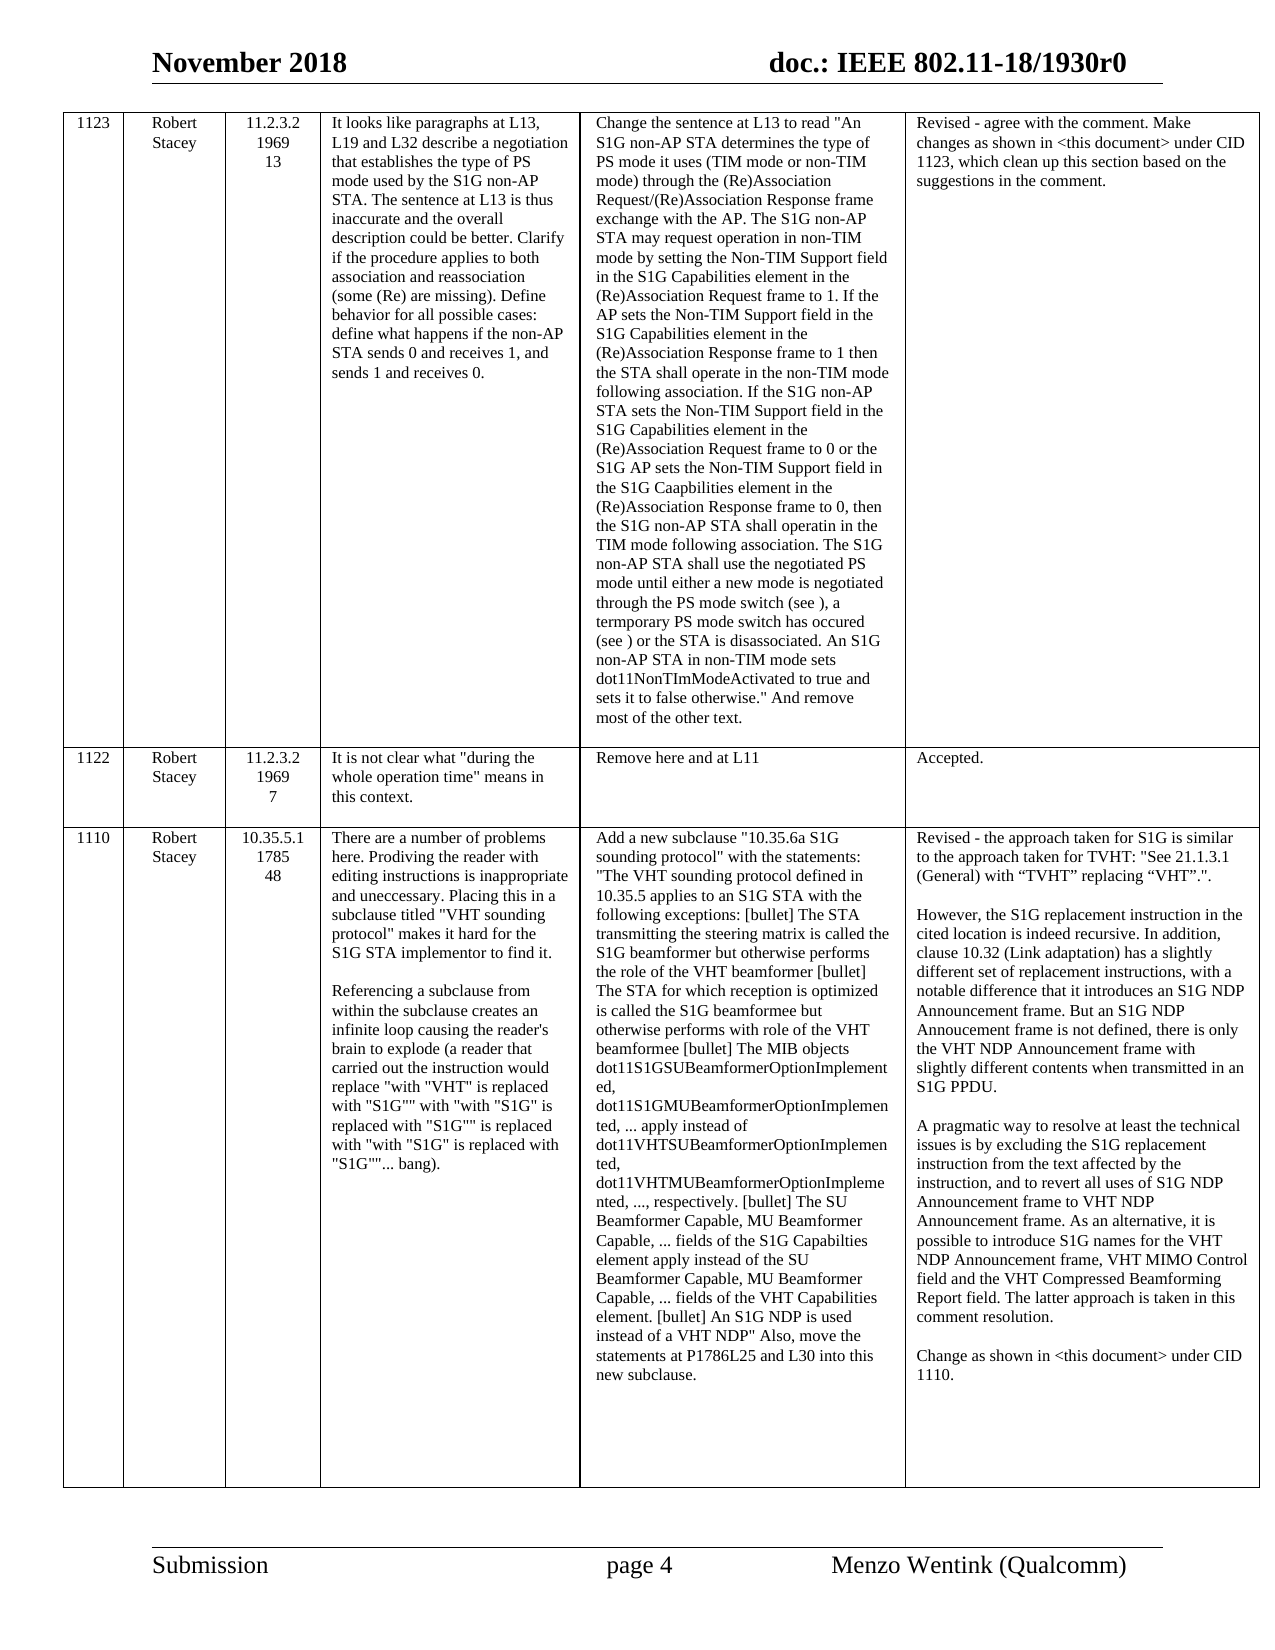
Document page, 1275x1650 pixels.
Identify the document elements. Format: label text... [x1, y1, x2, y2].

table_cell Robert Stacey [124, 828, 225, 1487]
table_cell Revised - agree with the comment. Make changes as shown in <this document> under CID 1123, which clean up this section based on the suggestions in the comment. [906, 113, 1259, 747]
table_cell Add a new subclause "10.35.6a S1G sounding protocol" with the statements: "The VHT sounding protocol defined in 10.35.5 applies to an S1G STA with the following exceptions: [bullet] The STA transmitting the steering matrix is called the S1G beamformer but otherwise performs the role of the VHT beamformer [bullet] The STA for which reception is optimized is called the S1G beamformee but otherwise performs with role of the VHT beamformee [bullet] The MIB objects dot11S1GSUBeamformerOptionImplemented, dot11S1GMUBeamformerOptionImplemented, ... apply instead of dot11VHTSUBeamformerOptionImplemented, dot11VHTMUBeamformerOptionImplemented, ..., respectively. [bullet] The SU Beamformer Capable, MU Beamformer Capable, ... fields of the S1G Capabilties element apply instead of the SU Beamformer Capable, MU Beamformer Capable, ... fields of the VHT Capabilities element. [bullet] An S1G NDP is used instead of a VHT NDP" Also, move the statements at P1786L25 and L30 into this new subclause. [581, 828, 905, 1487]
table_cell It is not clear what "during the whole operation time" means in this context. [321, 748, 579, 827]
table_cell Robert Stacey [124, 748, 225, 827]
table_cell 1110 [64, 828, 123, 1487]
table_cell 11.2.3.2 1969 7 [226, 748, 320, 827]
table_cell 10.35.5.1 1785 48 [226, 828, 320, 1487]
table_cell Robert Stacey [124, 113, 225, 747]
table_cell Revised - the approach taken for S1G is similar to the approach taken for TVHT: "See 21.1.3.1 (General) with “TVHT” replacing “VHT”.". However, the S1G replacement instruction in the cited location is indeed recursive. In addition, clause 10.32 (Link adaptation) has a slightly different set of replacement instructions, with a notable difference that it introduces an S1G NDP Announcement frame. But an S1G NDP Annoucement frame is not defined, there is only the VHT NDP Announcement frame with slightly different contents when transmitted in an S1G PPDU. A pragmatic way to resolve at least the technical issues is by excluding the S1G replacement instruction from the text affected by the instruction, and to revert all uses of S1G NDP Announcement frame to VHT NDP Announcement frame. As an alternative, it is possible to introduce S1G names for the VHT NDP Announcement frame, VHT MIMO Control field and the VHT Compressed Beamforming Report field. The latter approach is taken in this comment resolution. Change as shown in <this document> under CID 1110. [906, 828, 1259, 1487]
table_cell There are a number of problems here. Prodiving the reader with editing instructions is inappropriate and uneccessary. Placing this in a subclause titled "VHT sounding protocol" makes it hard for the S1G STA implementor to find it. Referencing a subclause from within the subclause creates an infinite loop causing the reader's brain to explode (a reader that carried out the instruction would replace "with "VHT" is replaced with "S1G"" with "with "S1G" is replaced with "S1G"" is replaced with "with "S1G" is replaced with "S1G""... bang). [321, 828, 579, 1487]
table_cell It looks like paragraphs at L13, L19 and L32 describe a negotiation that establishes the type of PS mode used by the S1G non-AP STA. The sentence at L13 is thus inaccurate and the overall description could be better. Clarify if the procedure applies to both association and reassociation (some (Re) are missing). Define behavior for all possible cases: define what happens if the non-AP STA sends 0 and receives 1, and sends 1 and receives 0. [321, 113, 579, 747]
table_cell 1122 [64, 748, 123, 827]
table_cell 11.2.3.2 1969 13 [226, 113, 320, 747]
table_cell 1123 [64, 113, 123, 747]
table_cell Accepted. [906, 748, 1259, 827]
table_cell Change the sentence at L13 to read "An S1G non-AP STA determines the type of PS mode it uses (TIM mode or non-TIM mode) through the (Re)Association Request/(Re)Association Response frame exchange with the AP. The S1G non-AP STA may request operation in non-TIM mode by setting the Non-TIM Support field in the S1G Capabilities element in the (Re)Association Request frame to 1. If the AP sets the Non-TIM Support field in the S1G Capabilities element in the (Re)Association Response frame to 1 then the STA shall operate in the non-TIM mode following association. If the S1G non-AP STA sets the Non-TIM Support field in the S1G Capabilities element in the (Re)Association Request frame to 0 or the S1G AP sets the Non-TIM Support field in the S1G Caapbilities element in the (Re)Association Response frame to 0, then the S1G non-AP STA shall operatin in the TIM mode following association. The S1G non-AP STA shall use the negotiated PS mode until either a new mode is negotiated through the PS mode switch (see ), a termporary PS mode switch has occured (see ) or the STA is disassociated. An S1G non-AP STA in non-TIM mode sets dot11NonTImModeActivated to true and sets it to false otherwise." And remove most of the other text. [581, 113, 905, 747]
table_cell Remove here and at L11 [581, 748, 905, 827]
